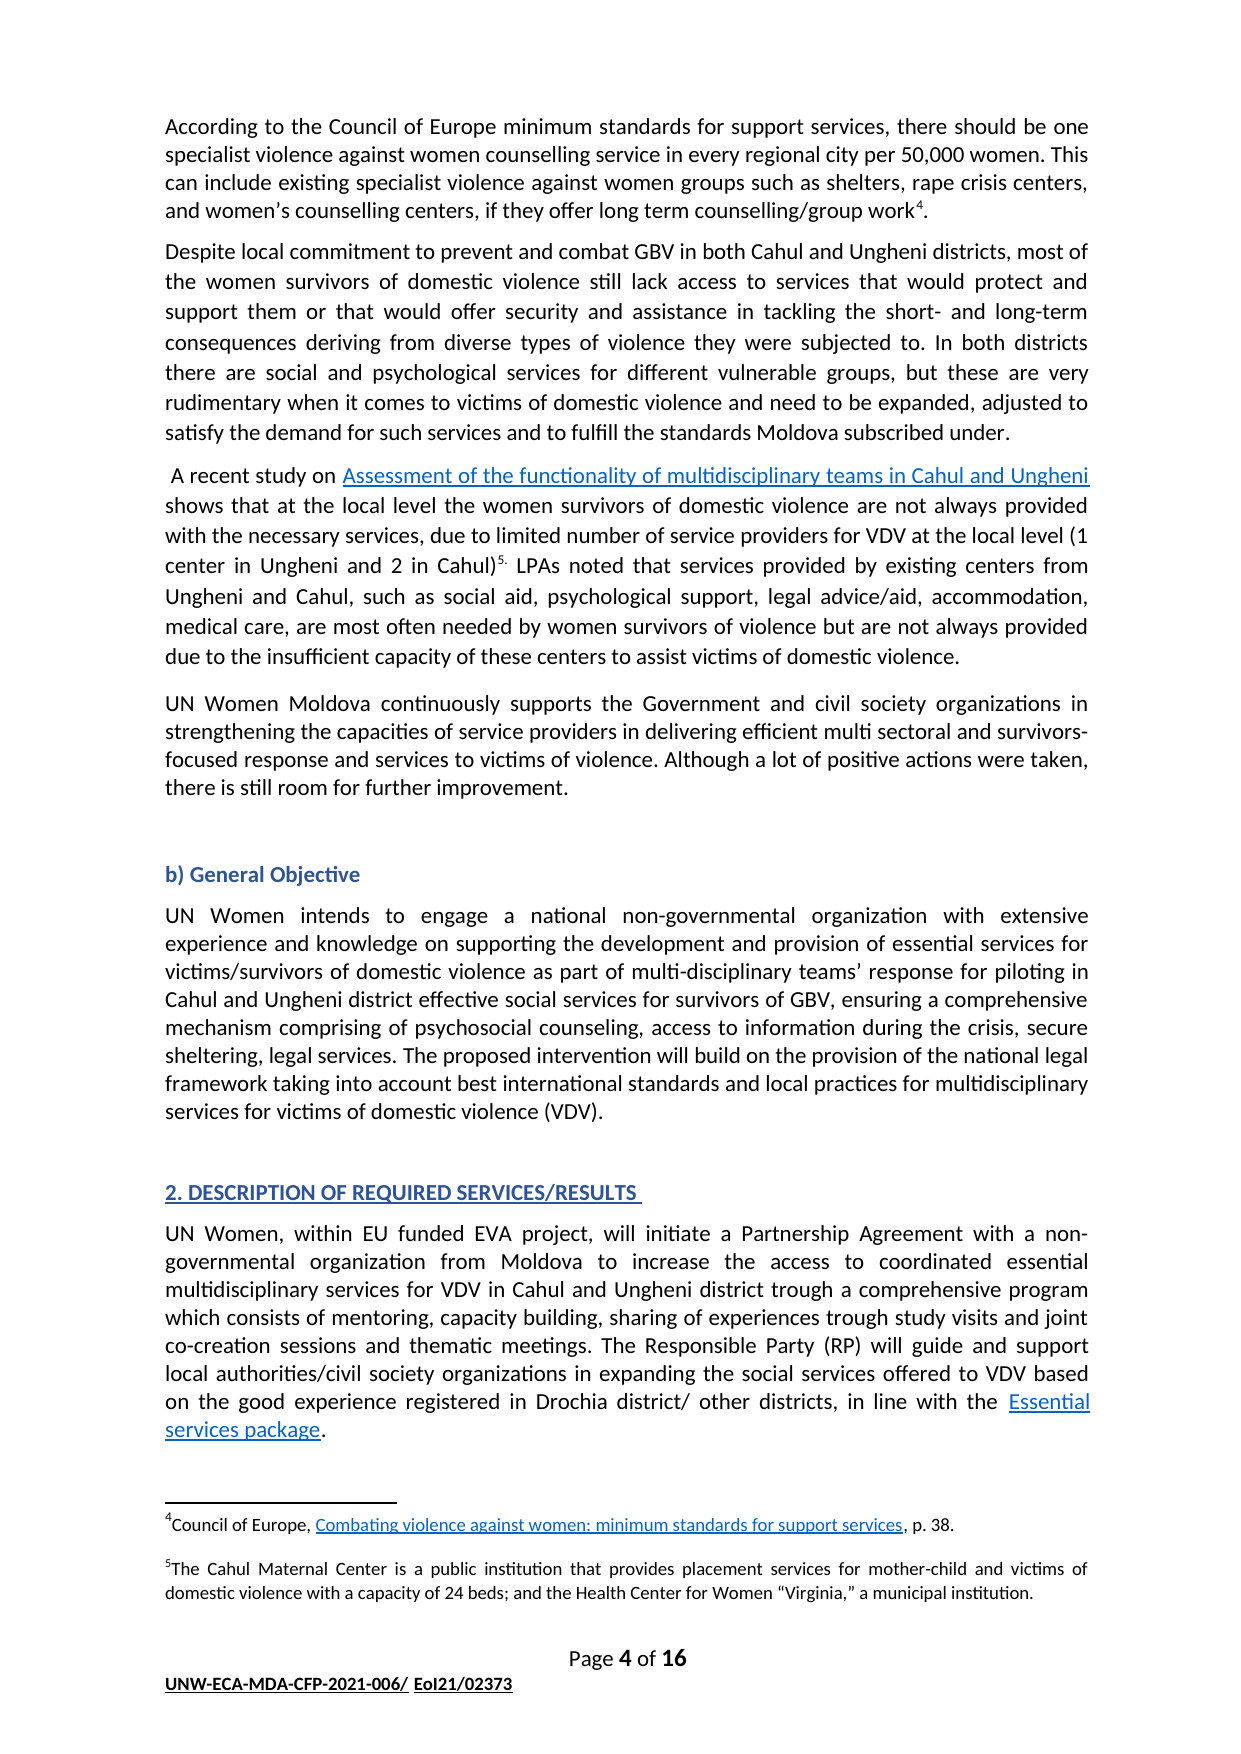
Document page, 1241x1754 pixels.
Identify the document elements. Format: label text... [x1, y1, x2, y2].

text According to the Council of Europe minimum standards for support services, there should be one specialist violence against women counselling service in every regional city per 50,000 women. This can include existing specialist violence against women groups such as shelters, rape crisis centers, and women’s counselling centers, if they offer long term counselling/group work. [165, 112, 1090, 224]
text 2. DESCRIPTION OF REQUIRED SERVICES/RESULTS [165, 1178, 1090, 1206]
text Despite local commitment to prevent and combat GBV in both Cahul and Ungheni districts, most of the women survivors of domestic violence still lack access to services that would protect and support them or that would offer security and assistance in tackling the short- and long-term consequences deriving from diverse types of violence they were subjected to. In both districts there are social and psychological services for different vulnerable groups, but these are very rudimentary when it comes to victims of domestic violence and need to be expanded, adjusted to satisfy the demand for such services and to fulfill the standards Moldova subscribed under. [165, 237, 1090, 446]
text UN Women Moldova continuously supports the Government and civil society organizations in strengthening the capacities of service providers in delivering efficient multi sectoral and survivors-focused response and services to victims of violence. Although a lot of positive actions were taken, there is still room for further improvement. [165, 689, 1090, 801]
text UN Women intends to engage a national non-governmental organization with extensive experience and knowledge on supporting the development and provision of essential services for victims/survivors of domestic violence as part of multi-disciplinary teams’ response for piloting in Cahul and Ungheni district effective social services for survivors of GBV, ensuring a comprehensive mechanism comprising of psychosocial counseling, access to information during the crisis, secure sheltering, legal services. The proposed intervention will build on the provision of the national legal framework taking into account best international standards and local practices for multidisciplinary services for victims of domestic violence (VDV). [165, 901, 1090, 1125]
text UN Women, within EU funded EVA project, will initiate a Partnership Agreement with a non-governmental organization from Moldova to increase the access to coordinated essential multidisciplinary services for VDV in Cahul and Ungheni district trough a comprehensive program which consists of mentoring, capacity building, sharing of experiences trough study visits and joint co-creation sessions and thematic meetings. The Responsible Party (RP) will guide and support local authorities/civil society organizations in expanding the social services offered to VDV based on the good experience registered in Drochia district/ other districts, in line with the Essential services package. [165, 1219, 1090, 1443]
text A recent study on Assessment of the functionality of multidisciplinary teams in Cahul and Ungheni shows that at the local level the women survivors of domestic violence are not always provided with the necessary services, due to limited number of service providers for VDV at the local level (1 center in Ungheni and 2 in Cahul). LPAs noted that services provided by existing centers from Ungheni and Cahul, such as social aid, psychological support, legal advice/aid, accommodation, medical care, are most often needed by women survivors of violence but are not always provided due to the insufficient capacity of these centers to assist victims of domestic violence. [165, 461, 1090, 670]
text b) General Objective [165, 861, 1090, 889]
